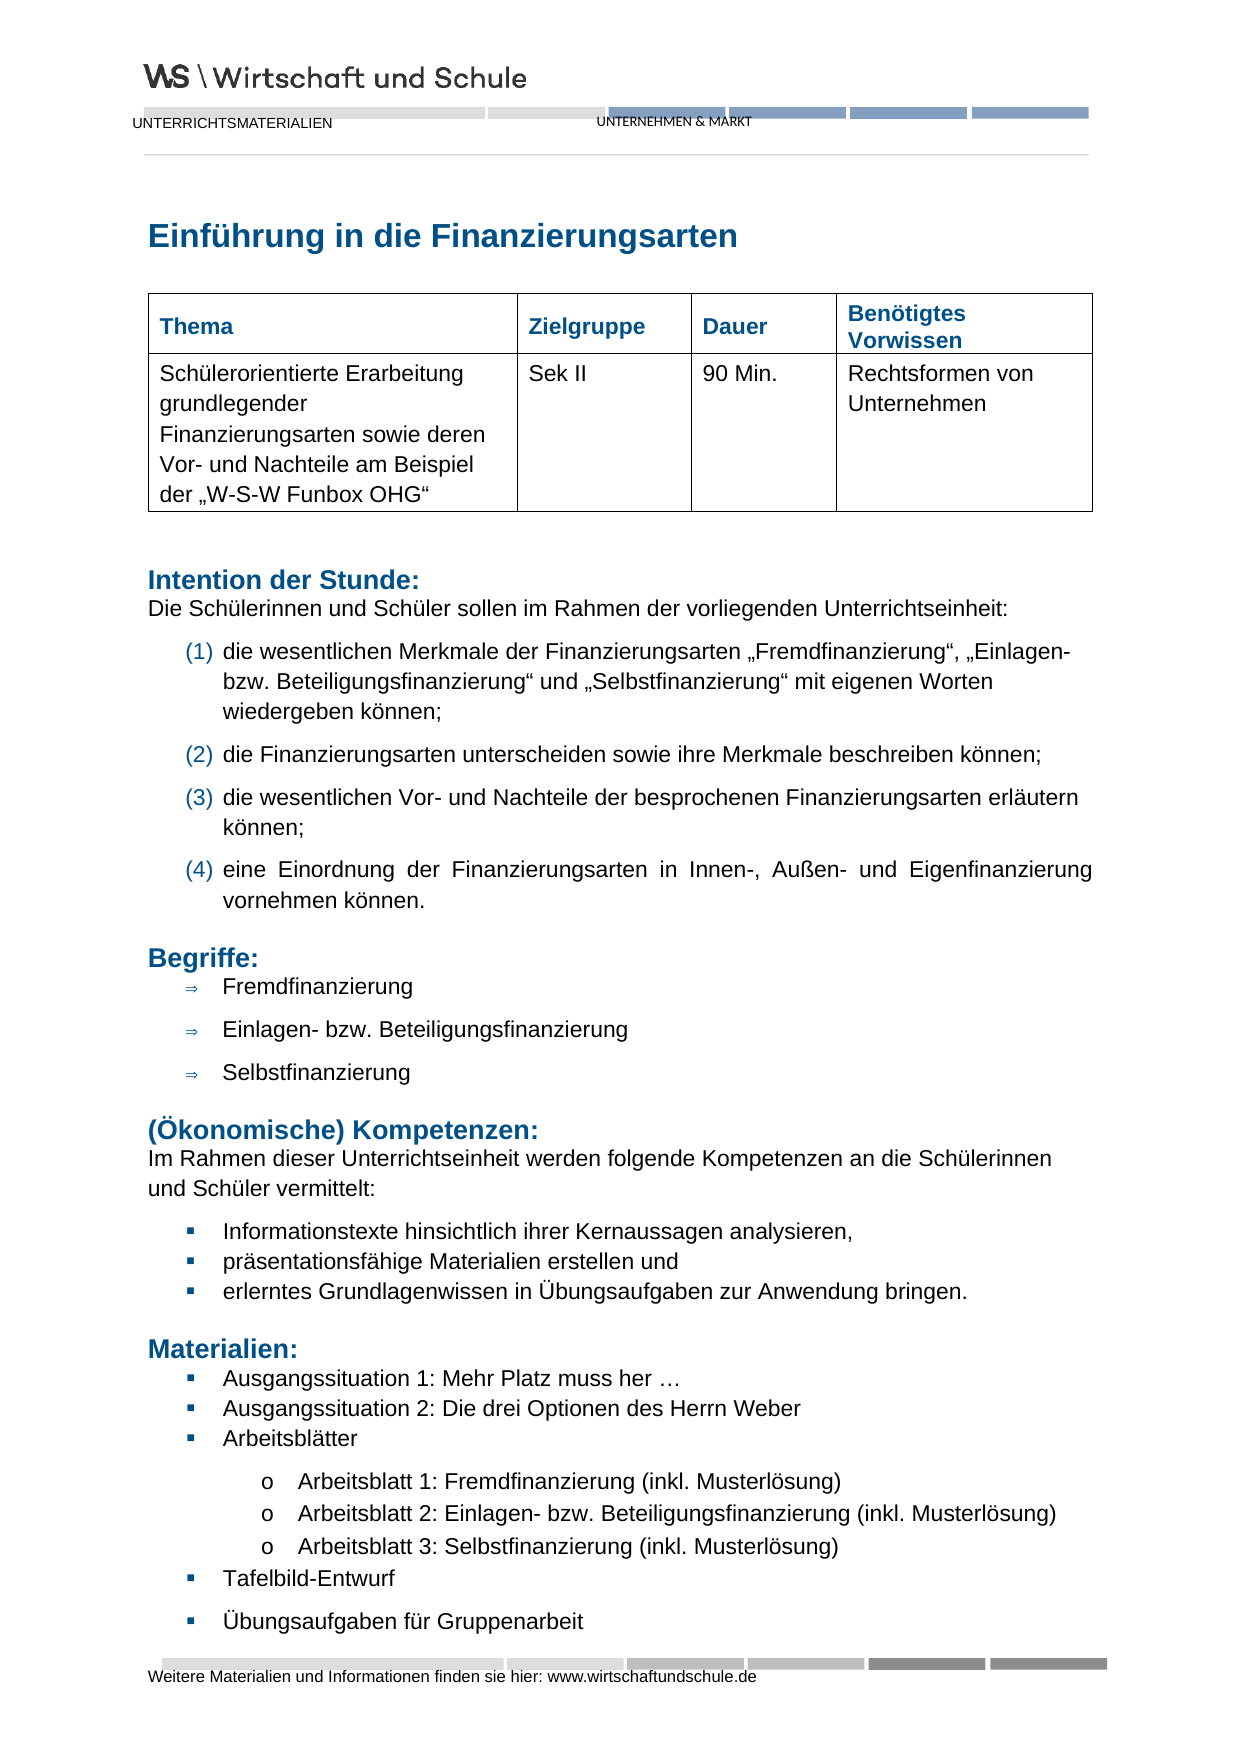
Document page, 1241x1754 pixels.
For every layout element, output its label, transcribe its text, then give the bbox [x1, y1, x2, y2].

list Arbeitsblatt 3: Selbstfinanzierung (inkl. Musterlösung) [260, 1533, 1093, 1561]
table_header Thema [149, 294, 517, 353]
list Arbeitsblätter [185, 1425, 1093, 1451]
list erlerntes Grundlagenwissen in Übungsaufgaben zur Anwendung bringen. [185, 1278, 1093, 1304]
table_cell 90 Min. [692, 354, 836, 511]
list Fremdfinanzierung [185, 973, 1093, 999]
text Materialien: [148, 1333, 1093, 1365]
list die Finanzierungsarten unterscheiden sowie ihre Merkmale beschreiben können; [185, 741, 1093, 767]
table_cell Schülerorientierte Erarbeitung grundlegender Finanzierungsarten sowie deren Vor- und Nachteile am Beispiel der „W-S-W Funbox OHG“ [149, 354, 517, 511]
list Arbeitsblatt 2: Einlagen- bzw. Beteiligungsfinanzierung (inkl. Musterlösung) [260, 1500, 1093, 1529]
table_cell Rechtsformen von Unternehmen [837, 354, 1092, 511]
list die wesentlichen Vor- und Nachteile der besprochenen Finanzierungsarten erläutern können; [185, 783, 1093, 840]
table_header Dauer [692, 294, 836, 353]
text Einführung in die Finanzierungsarten [148, 216, 1093, 254]
text Intention der Stunde: [148, 564, 1093, 595]
table_header Benötigtes Vorwissen [837, 294, 1092, 353]
list Ausgangssituation 1: Mehr Platz muss her … [185, 1365, 1093, 1391]
list Übungsaufgaben für Gruppenarbeit [185, 1608, 1093, 1634]
list die wesentlichen Merkmale der Finanzierungsarten „Fremdfinanzierung“, „Einlagen- bzw. Beteiligungsfinanzierung“ und „Selbstfinanzierung“ mit eigenen Worten wiedergeben können; [185, 638, 1093, 724]
picture [143, 64, 526, 88]
text Begriffe: [148, 942, 1093, 973]
table_cell Sek II [518, 354, 691, 511]
list präsentationsfähige Materialien erstellen und [185, 1248, 1093, 1274]
text Im Rahmen dieser Unterrichtseinheit werden folgende Kompetenzen an die Schülerinnen und Schüler vermittelt: [148, 1145, 1093, 1201]
text Die Schülerinnen und Schüler sollen im Rahmen der vorliegenden Unterrichtseinheit: [148, 595, 1093, 621]
list Einlagen- bzw. Beteiligungsfinanzierung [185, 1016, 1093, 1042]
list eine Einordnung der Finanzierungsarten in Innen-, Außen- und Eigenfinanzierung vornehmen können. [185, 856, 1093, 913]
list Tafelbild-Entwurf [185, 1565, 1093, 1592]
list Arbeitsblatt 1: Fremdfinanzierung (inkl. Musterlösung) [260, 1468, 1093, 1496]
text (Ökonomische) Kompetenzen: [148, 1114, 1093, 1145]
table_header Zielgruppe [518, 294, 691, 353]
list Ausgangssituation 2: Die drei Optionen des Herrn Weber [185, 1395, 1093, 1421]
list Selbstfinanzierung [185, 1058, 1093, 1085]
list Informationstexte hinsichtlich ihrer Kernaussagen analysieren, [185, 1218, 1093, 1244]
